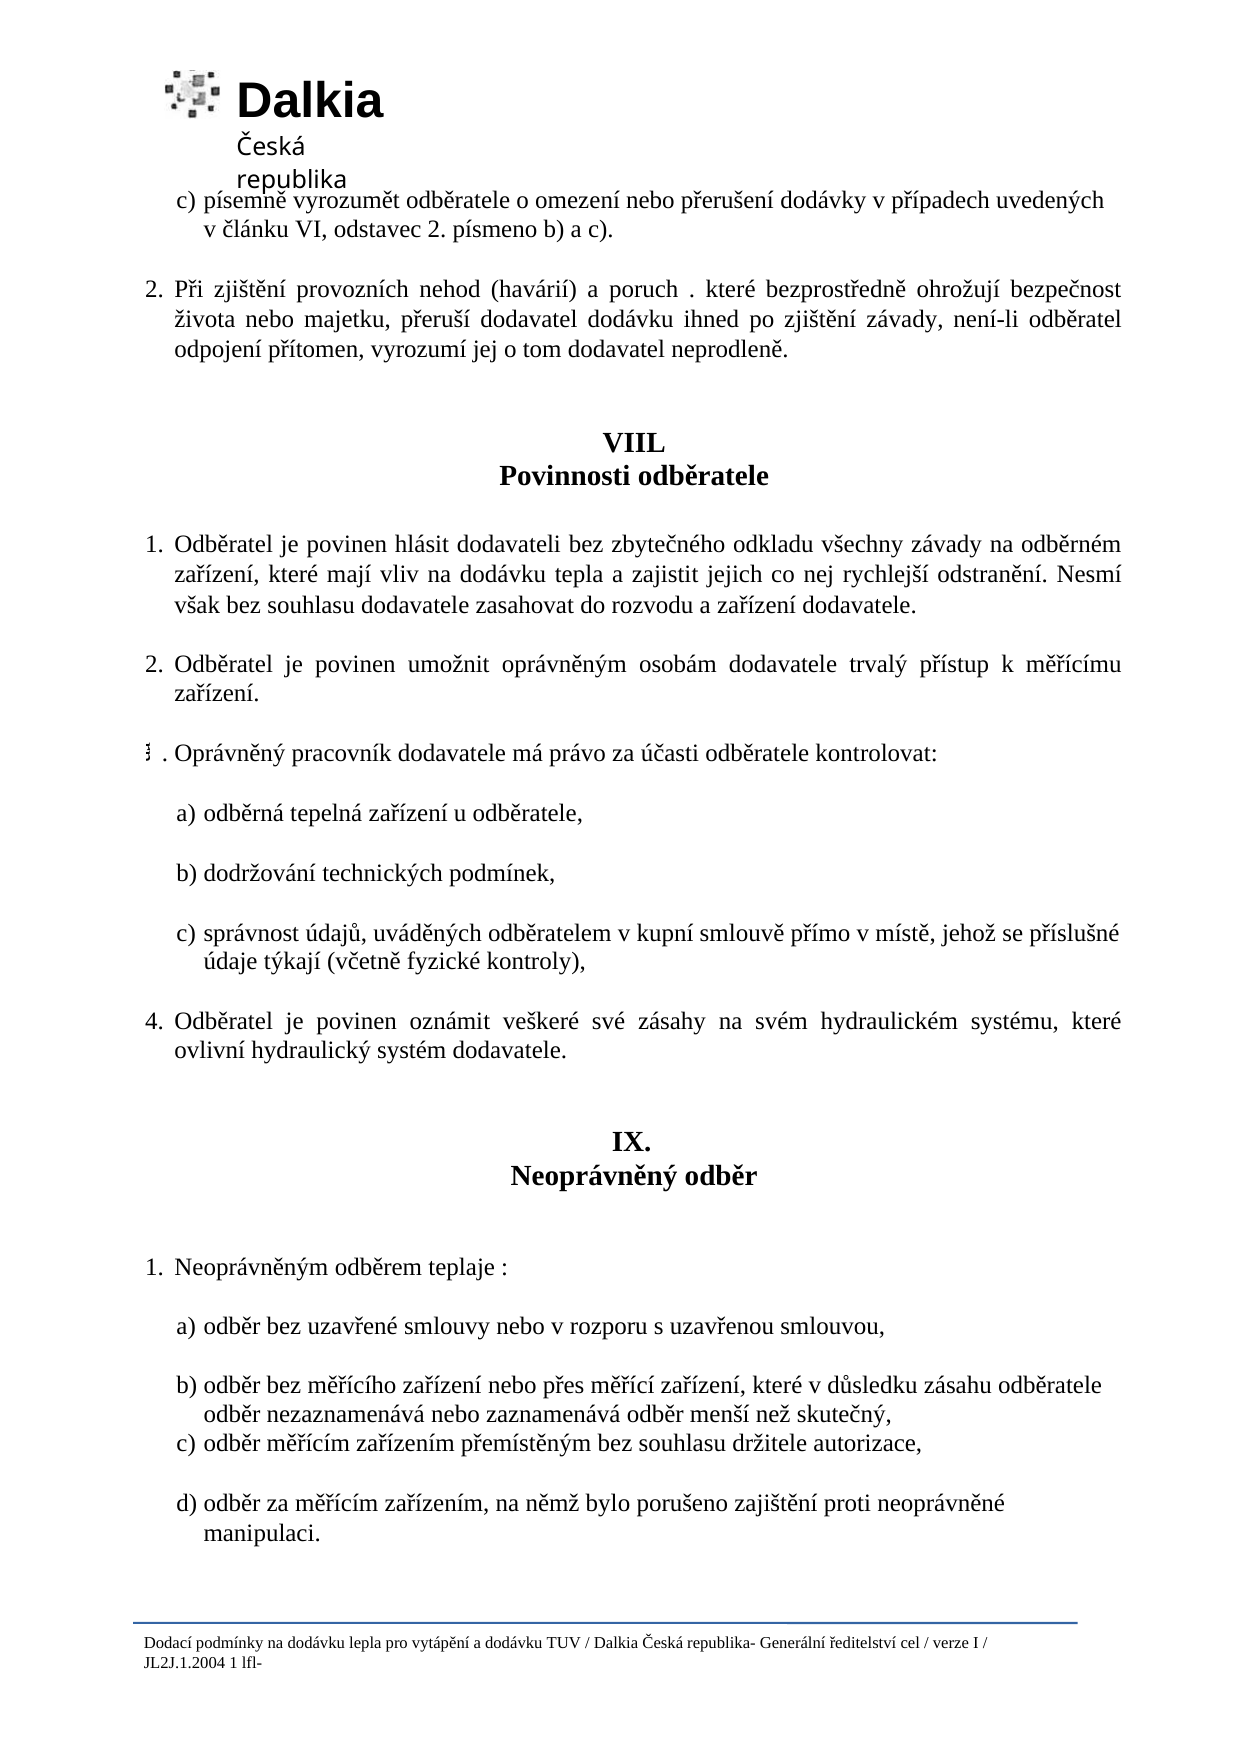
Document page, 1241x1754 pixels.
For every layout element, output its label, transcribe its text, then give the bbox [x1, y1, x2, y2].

text IX. [612, 1124, 1123, 1158]
list písemně vyrozumět odběratele o omezení nebo přerušení dodávky v případech uvedených v článku VI, odstavec 2. písmeno b) a c). [176, 185, 1123, 243]
list odběr za měřícím zařízením, na němž bylo porušeno zajištění proti neoprávněné manipulaci. [176, 1488, 1123, 1547]
list odběr měřícím zařízením přemístěným bez souhlasu držitele autorizace, [176, 1428, 1123, 1457]
list odběr bez uzavřené smlouvy nebo v rozporu s uzavřenou smlouvou, [176, 1311, 1123, 1340]
list Neoprávněným odběrem teplaje : [145, 1252, 1123, 1281]
list Při zjištění provozních nehod (havárií) a poruch . které bezprostředně ohrožují bezpečnost života nebo majetku, přeruší dodavatel dodávku ihned po zjištění závady, není-li odběratel odpojení přítomen, vyrozumí jej o tom dodavatel neprodleně. [145, 274, 1123, 363]
list odběrná tepelná zařízení u odběratele, [176, 798, 1123, 826]
list správnost údajů, uváděných odběratelem v kupní smlouvě přímo v místě, jehož se příslušné údaje týkají (včetně fyzické kontroly), [176, 918, 1123, 975]
list Odběratel je povinen hlásit dodavateli bez zbytečného odkladu všechny závady na odběrném zařízení, které mají vliv na dodávku tepla a zajistit jejich co nej rychlejší odstranění. Nesmí však bez souhlasu dodavatele zasahovat do rozvodu a zařízení dodavatele. [145, 529, 1123, 618]
text Povinnosti odběratele [145, 458, 1123, 492]
list Odběratel je povinen oznámit veškeré své zásahy na svém hydraulickém systému, které ovlivní hydraulický systém dodavatele. [145, 1006, 1123, 1064]
picture [164, 70, 221, 119]
list dodržování technických podmínek, [176, 858, 1123, 886]
list Odběratel je povinen umožnit oprávněným osobám dodavatele trvalý přístup k měřícímu zařízení. [145, 649, 1123, 706]
text Neoprávněný odběr [145, 1158, 1123, 1191]
list odběr bez měřícího zařízení nebo přes měřící zařízení, které v důsledku zásahu odběratele odběr nezaznamenává nebo zaznamenává odběr menší než skutečný, [176, 1370, 1123, 1428]
text . Oprávněný pracovník dodavatele má právo za účasti odběratele kontrolovat: [145, 738, 1123, 766]
text VIIL [145, 425, 1123, 458]
